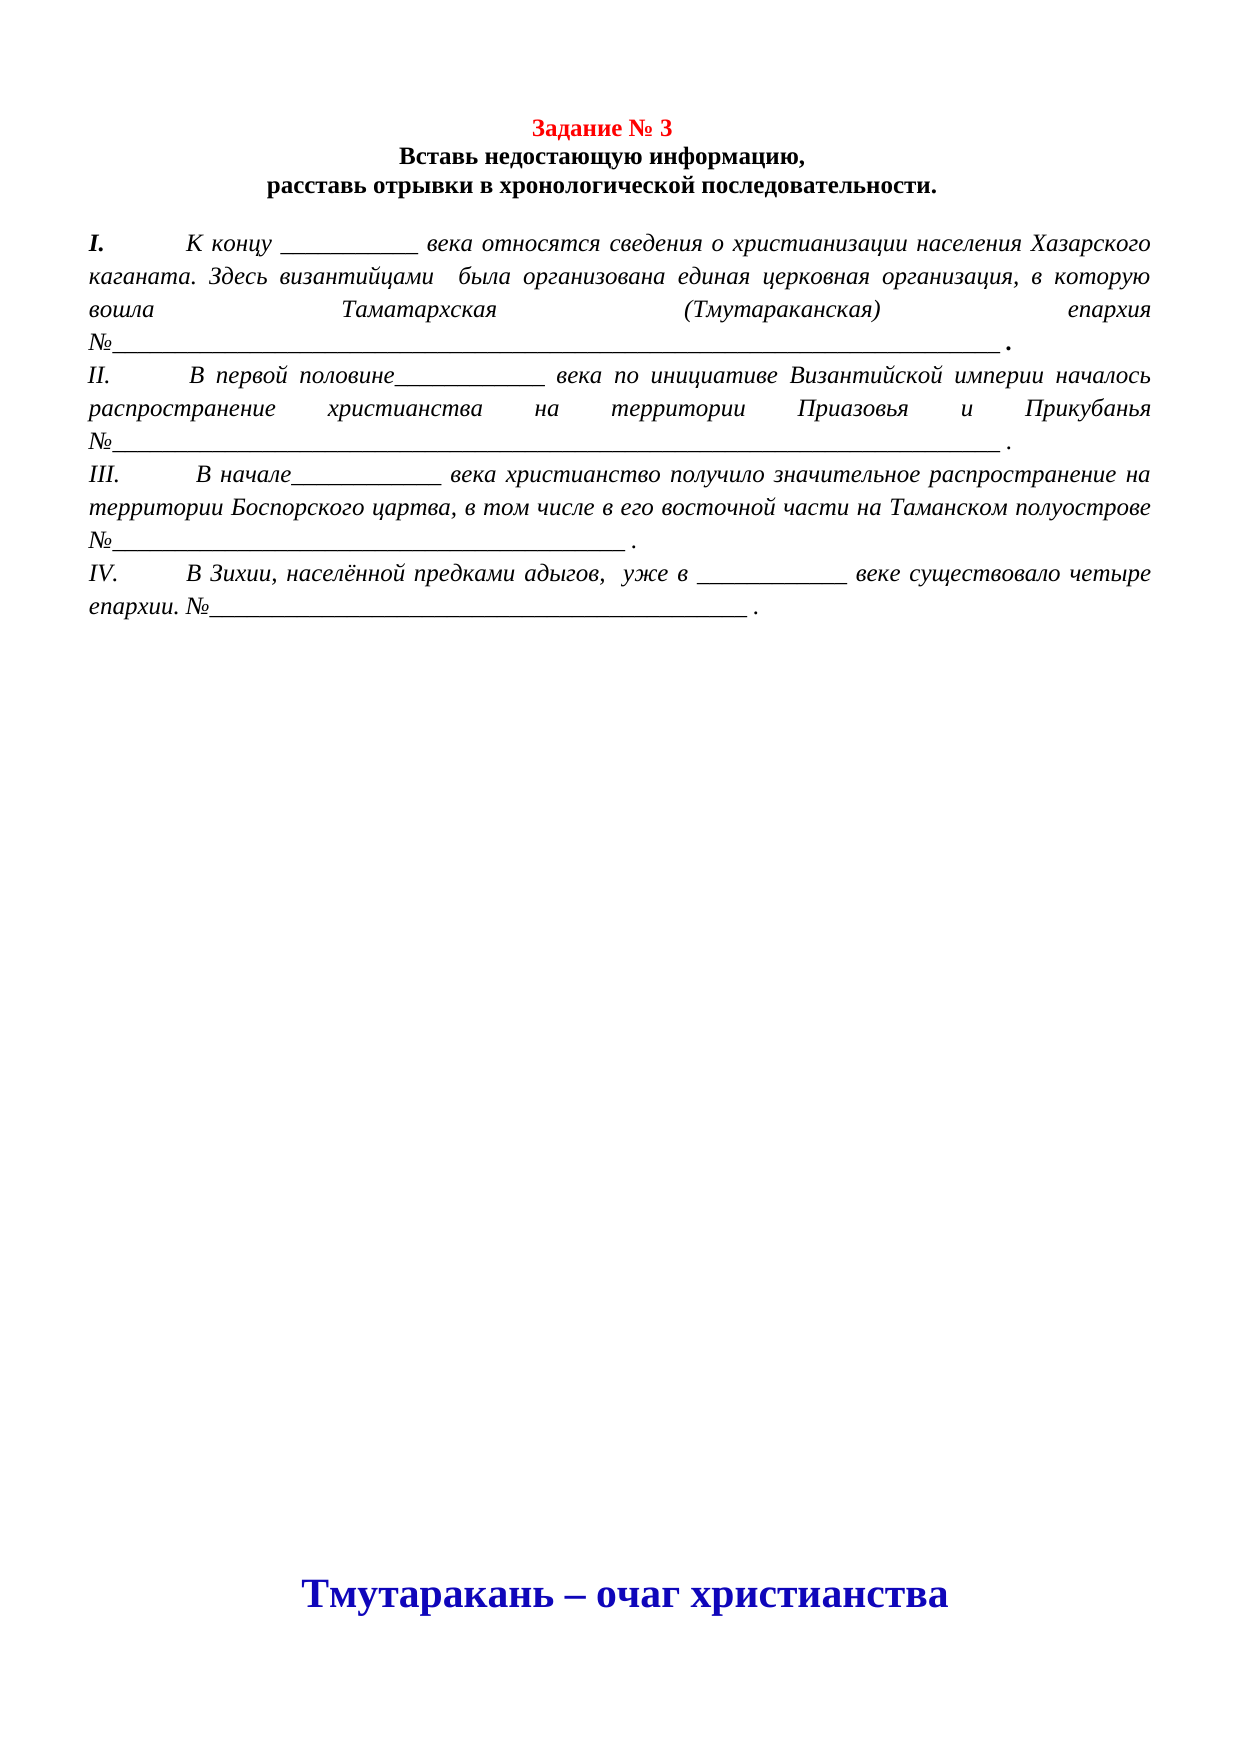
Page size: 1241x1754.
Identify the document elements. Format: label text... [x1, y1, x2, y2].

list В первой половине____________ века по инициативе Византийской империи началось распространение христианства на территории Приазовья и Прикубанья №_______________________________________________________________________ . [87, 360, 1152, 454]
text Тмутаракань – очаг христианства [103, 1568, 1146, 1616]
list В Зихии, населённой предками адыгов, уже в ____________ веке существовало четыре епархии. №___________________________________________ . [89, 558, 1152, 620]
text расставь отрывки в хронологической последовательности. [52, 170, 1152, 199]
list В начале____________ века христианство получило значительное распространение на территории Боспорского цартва, в том числе в его восточной части на Таманском полуострове №_________________________________________ . [89, 459, 1152, 554]
text Задание № 3 [52, 113, 1152, 141]
text Вставь недостающую информацию, [52, 141, 1152, 170]
list К концу ___________ века относятся сведения о христианизации населения Хазарского каганата. Здесь византийцами была организована единая церковная организация, в которую вошла Таматархская (Тмутараканская) епархия №_______________________________________________________________________ . [89, 228, 1152, 356]
